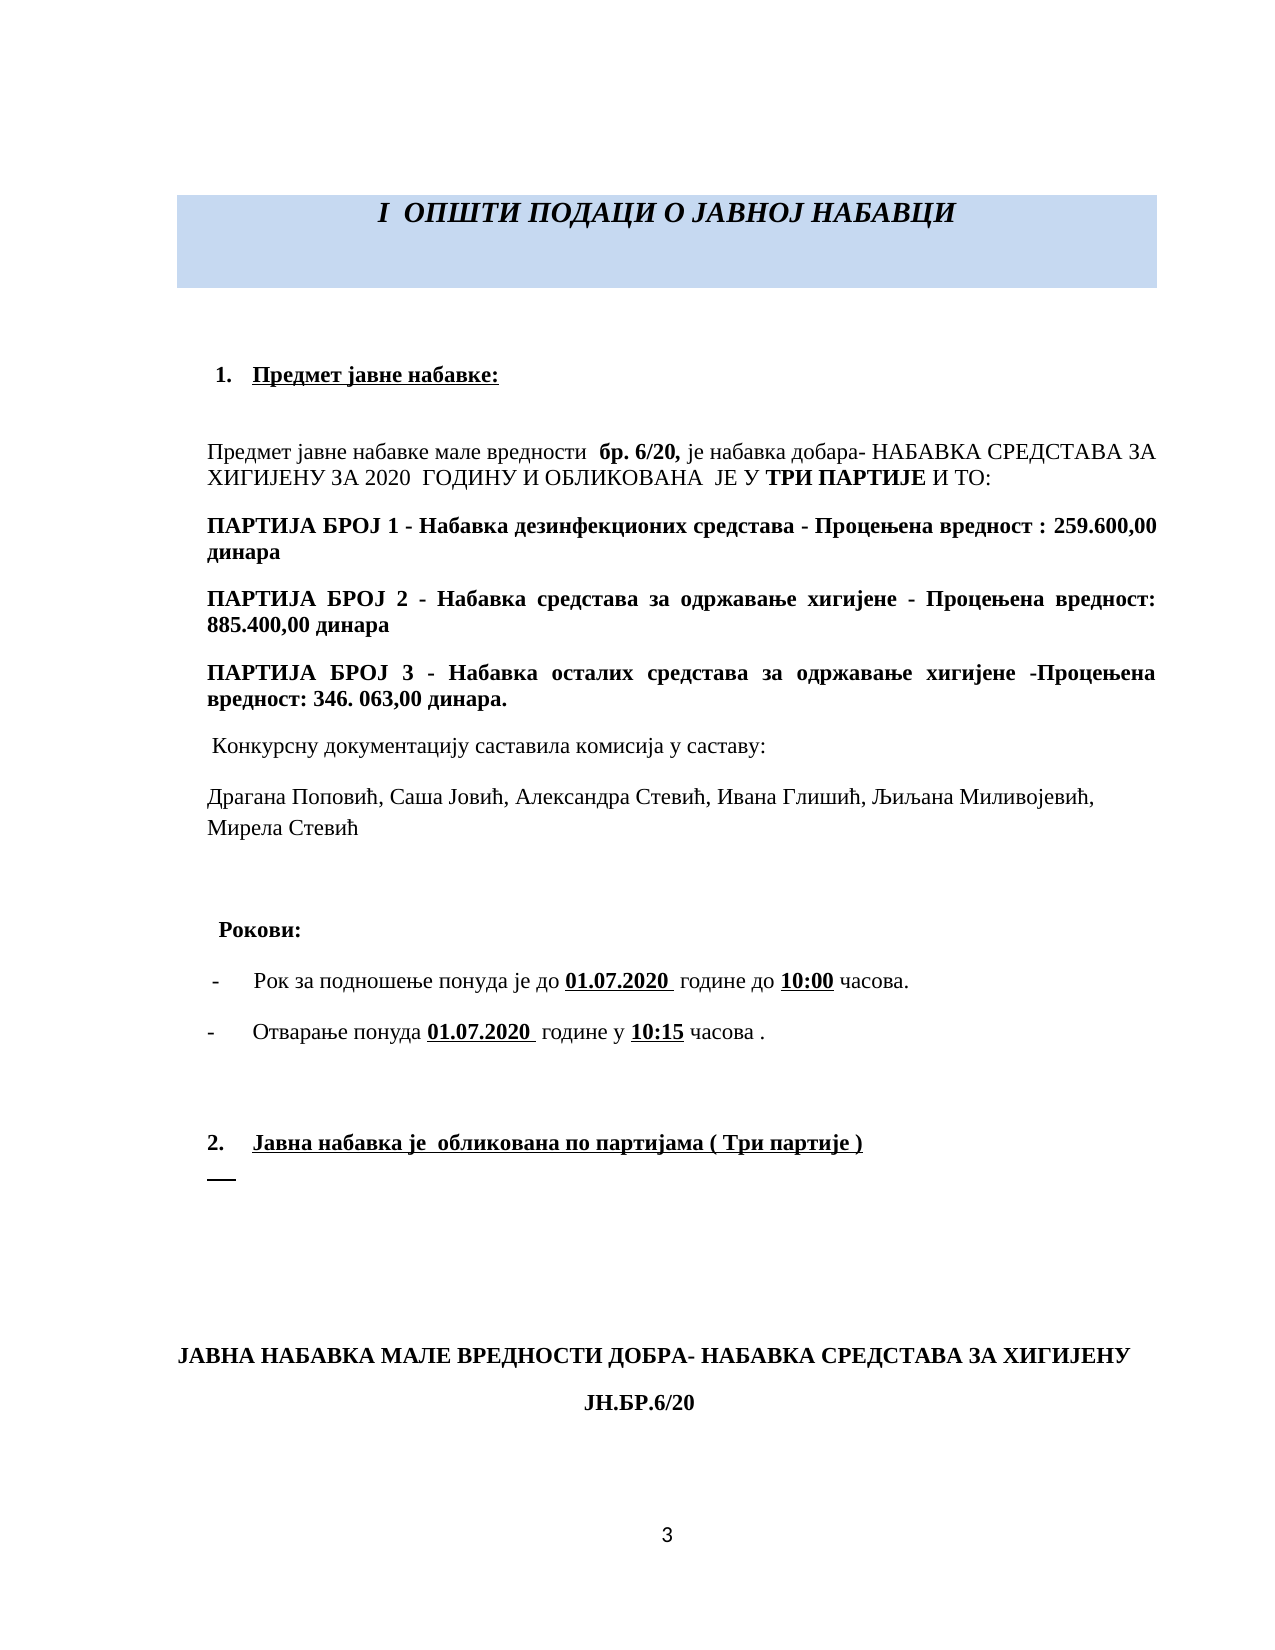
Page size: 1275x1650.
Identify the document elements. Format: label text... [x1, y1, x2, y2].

text ЈАВНА НАБАВКА МАЛЕ ВРЕДНОСТИ ДОБРА- НАБАВКА СРЕДСТАВА ЗА ХИГИЈЕНУ [177, 1342, 1157, 1368]
list Предмет јавне набавке: [215, 361, 1157, 387]
text Предмет јавне набавке мале вредности бр. 6/20, je набавка добара- НАБАВКА СРЕДСТАВА ЗА ХИГИЈЕНУ ЗА 2020 ГОДИНУ И ОБЛИКОВАНА ЈЕ У ТРИ ПАРТИЈЕ И ТО: [207, 438, 1157, 491]
text Драгана Поповић, Саша Јовић, Александра Стевић, Ивана Глишић, Љиљана Миливојевић, Мирела Стевић [207, 783, 1157, 840]
text ПАРТИЈА БРОЈ 1 - Набавка дезинфекционих средстава - Процењена вредност : 259.600,00 динара [207, 512, 1157, 564]
text I ОПШТИ ПОДАЦИ О ЈАВНОЈ НАБАВЦИ [177, 195, 1157, 228]
text Рокови: [207, 916, 1157, 942]
text ПАРТИЈА БРОЈ 3 - Набавка осталих средстава за одржавање хигијене -Процењена вредност: 346. 063,00 динара. [207, 659, 1157, 711]
list Јавна набавка је обликована по партијама ( Три партије ) [207, 1129, 1157, 1156]
text Конкурсну документацију саставила комисија у саставу: [177, 732, 1157, 759]
text - Рок за подношење понуда је до 01.07.2020 године до 10:00 часова. [177, 967, 1157, 993]
text ЈН.БР.6/20 [177, 1389, 1157, 1415]
text ПАРТИЈА БРОЈ 2 - Набавка средстава за одржавање хигијене - Процењена вредност: 885.400,00 динара [207, 585, 1157, 638]
list Отварање понуда 01.07.2020 године у 10:15 часова . [207, 1018, 1157, 1044]
